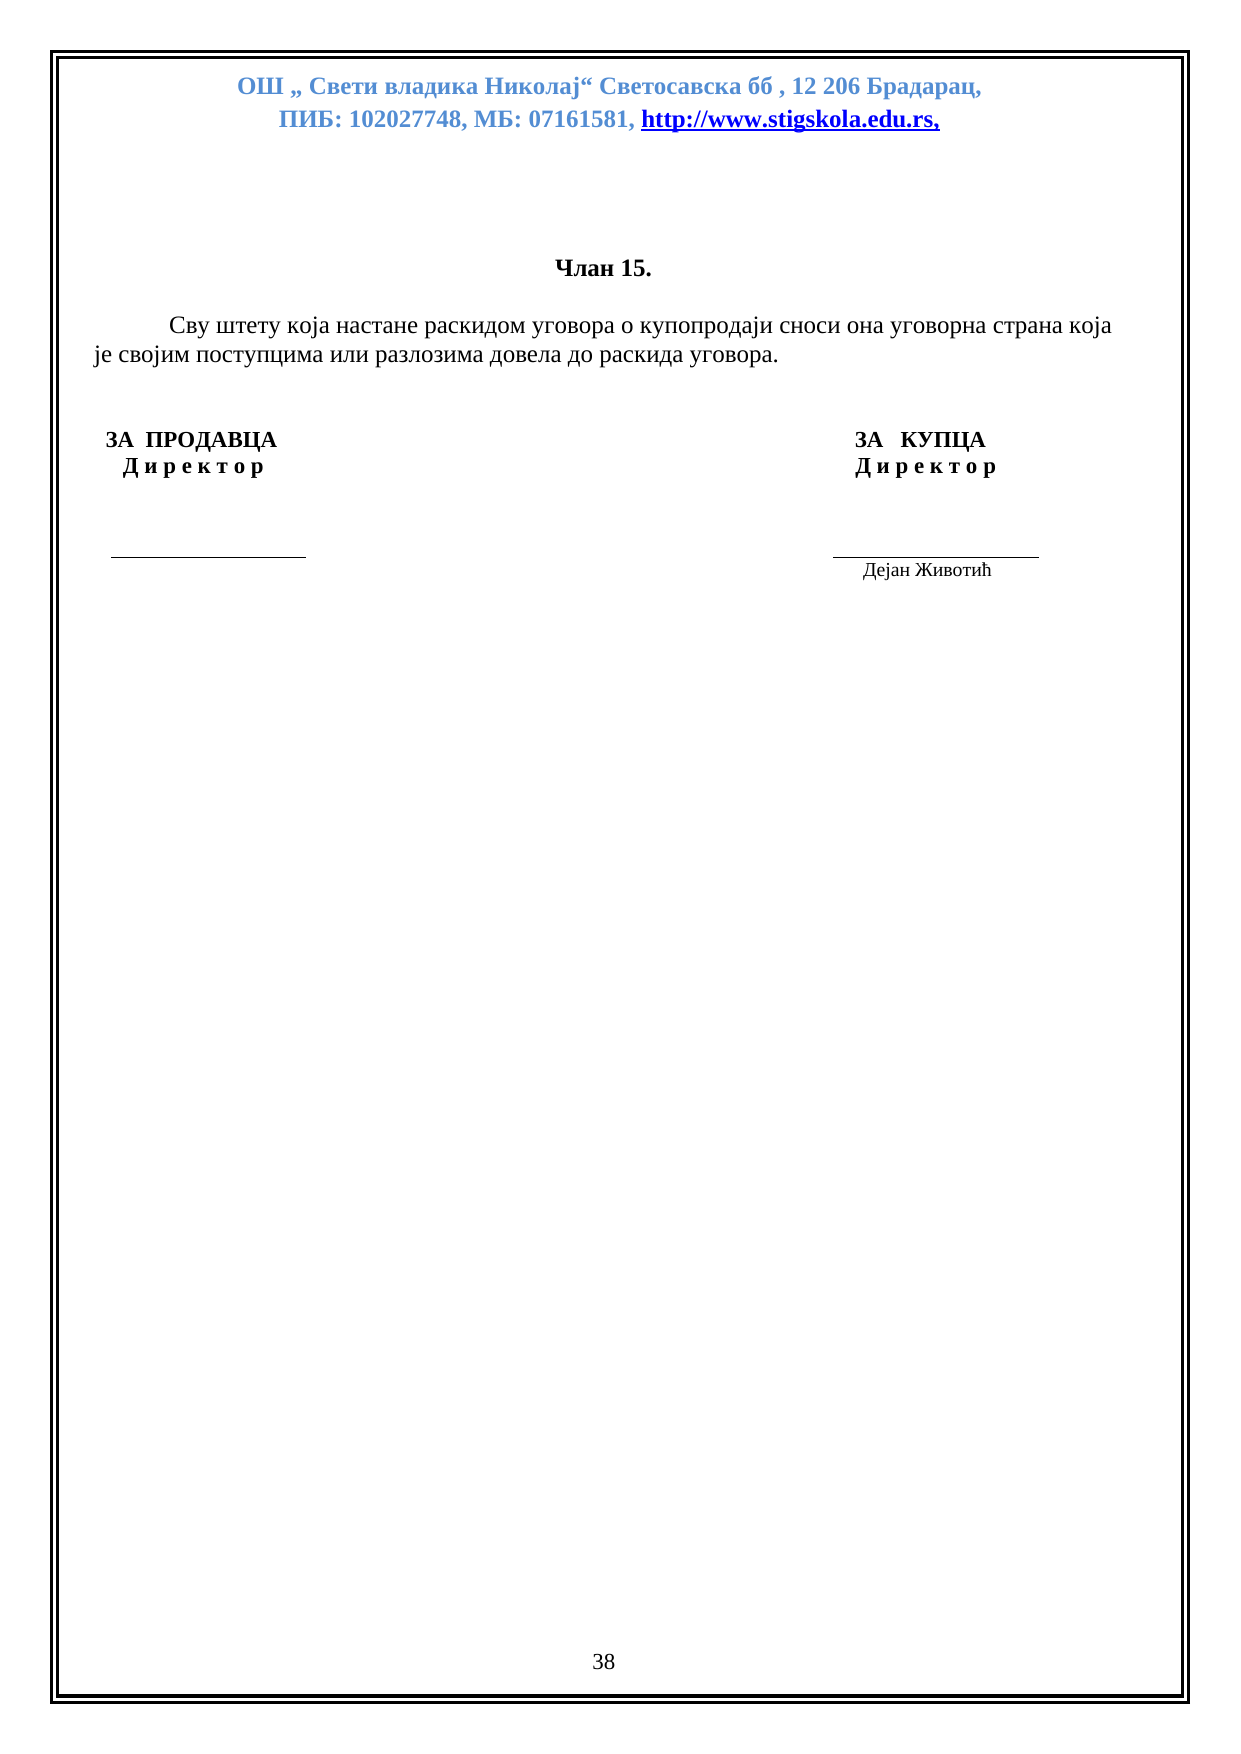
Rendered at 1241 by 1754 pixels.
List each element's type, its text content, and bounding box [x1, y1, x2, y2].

subtitle ПИБ: 102027748, МБ: 07161581, http://www.stigskola.edu.rs, [95, 104, 1123, 133]
text Дејан Животић [83, 552, 1123, 580]
text Сву штету која настане раскидом уговора о купопродаји сноси она уговорна страна која је својим поступцима или разлозима довела до раскида уговора. [94, 311, 1114, 368]
text Д и р е к т о р Д и р е к т о р [123, 453, 1113, 479]
text Члан 15. [290, 253, 917, 282]
text ЗА ПРОДАВЦА ЗА КУПЦА [105, 426, 1113, 452]
subtitle ОШ „ Свети владика Николај“ Светосавска бб , 12 206 Брадарац, [95, 71, 1123, 100]
